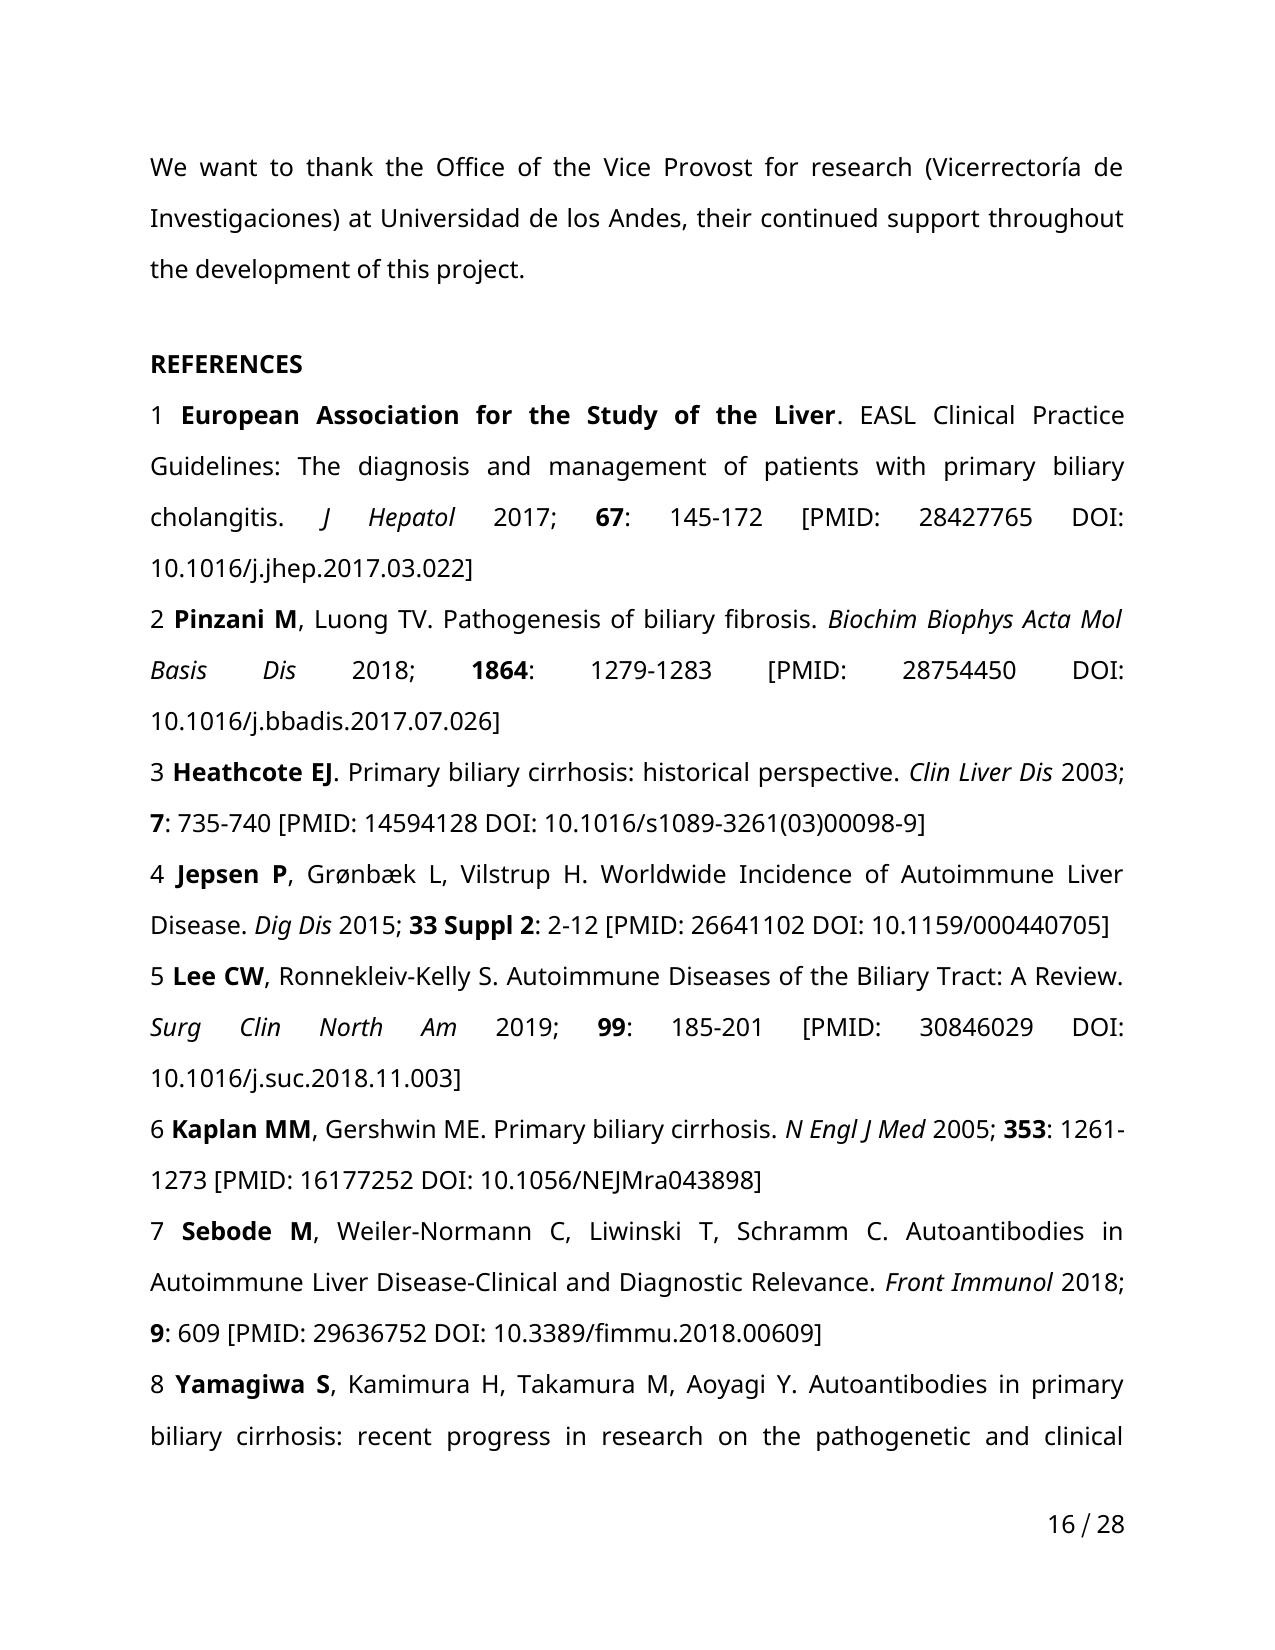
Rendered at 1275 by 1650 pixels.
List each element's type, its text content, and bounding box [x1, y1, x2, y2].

text 1 European Association for the Study of the Liver. EASL Clinical Practice Guidelines: The diagnosis and management of patients with primary biliary cholangitis. J Hepatol 2017; 67: 145-172 [PMID: 28427765 DOI: 10.1016/j.jhep.2017.03.022] [150, 397, 1125, 584]
text 2 Pinzani M, Luong TV. Pathogenesis of biliary fibrosis. Biochim Biophys Acta Mol Basis Dis 2018; 1864: 1279-1283 [PMID: 28754450 DOI: 10.1016/j.bbadis.2017.07.026] [150, 601, 1125, 738]
text 4 Jepsen P, Grønbæk L, Vilstrup H. Worldwide Incidence of Autoimmune Liver Disease. Dig Dis 2015; 33 Suppl 2: 2-12 [PMID: 26641102 DOI: 10.1159/000440705] [150, 857, 1125, 942]
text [150, 1367, 1125, 1452]
text 5 Lee CW, Ronnekleiv-Kelly S. Autoimmune Diseases of the Biliary Tract: A Review. Surg Clin North Am 2019; 99: 185-201 [PMID: 30846029 DOI: 10.1016/j.suc.2018.11.003] [150, 959, 1125, 1095]
text 7 Sebode M, Weiler-Normann C, Liwinski T, Schramm C. Autoantibodies in Autoimmune Liver Disease-Clinical and Diagnostic Relevance. Front Immunol 2018; 9: 609 [PMID: 29636752 DOI: 10.3389/fimmu.2018.00609] [150, 1214, 1125, 1350]
text We want to thank the Office of the Vice Provost for research (Vicerrectoría de Investigaciones) at Universidad de los Andes, their continued support throughout the development of this project. [150, 150, 1125, 286]
text REFERENCES [150, 346, 1125, 380]
text 3 Heathcote EJ. Primary biliary cirrhosis: historical perspective. Clin Liver Dis 2003; 7: 735-740 [PMID: 14594128 DOI: 10.1016/s1089-3261(03)00098-9] [150, 754, 1125, 840]
text 6 Kaplan MM, Gershwin ME. Primary biliary cirrhosis. N Engl J Med 2005; 353: 1261-1273 [PMID: 16177252 DOI: 10.1056/NEJMra043898] [150, 1112, 1125, 1197]
